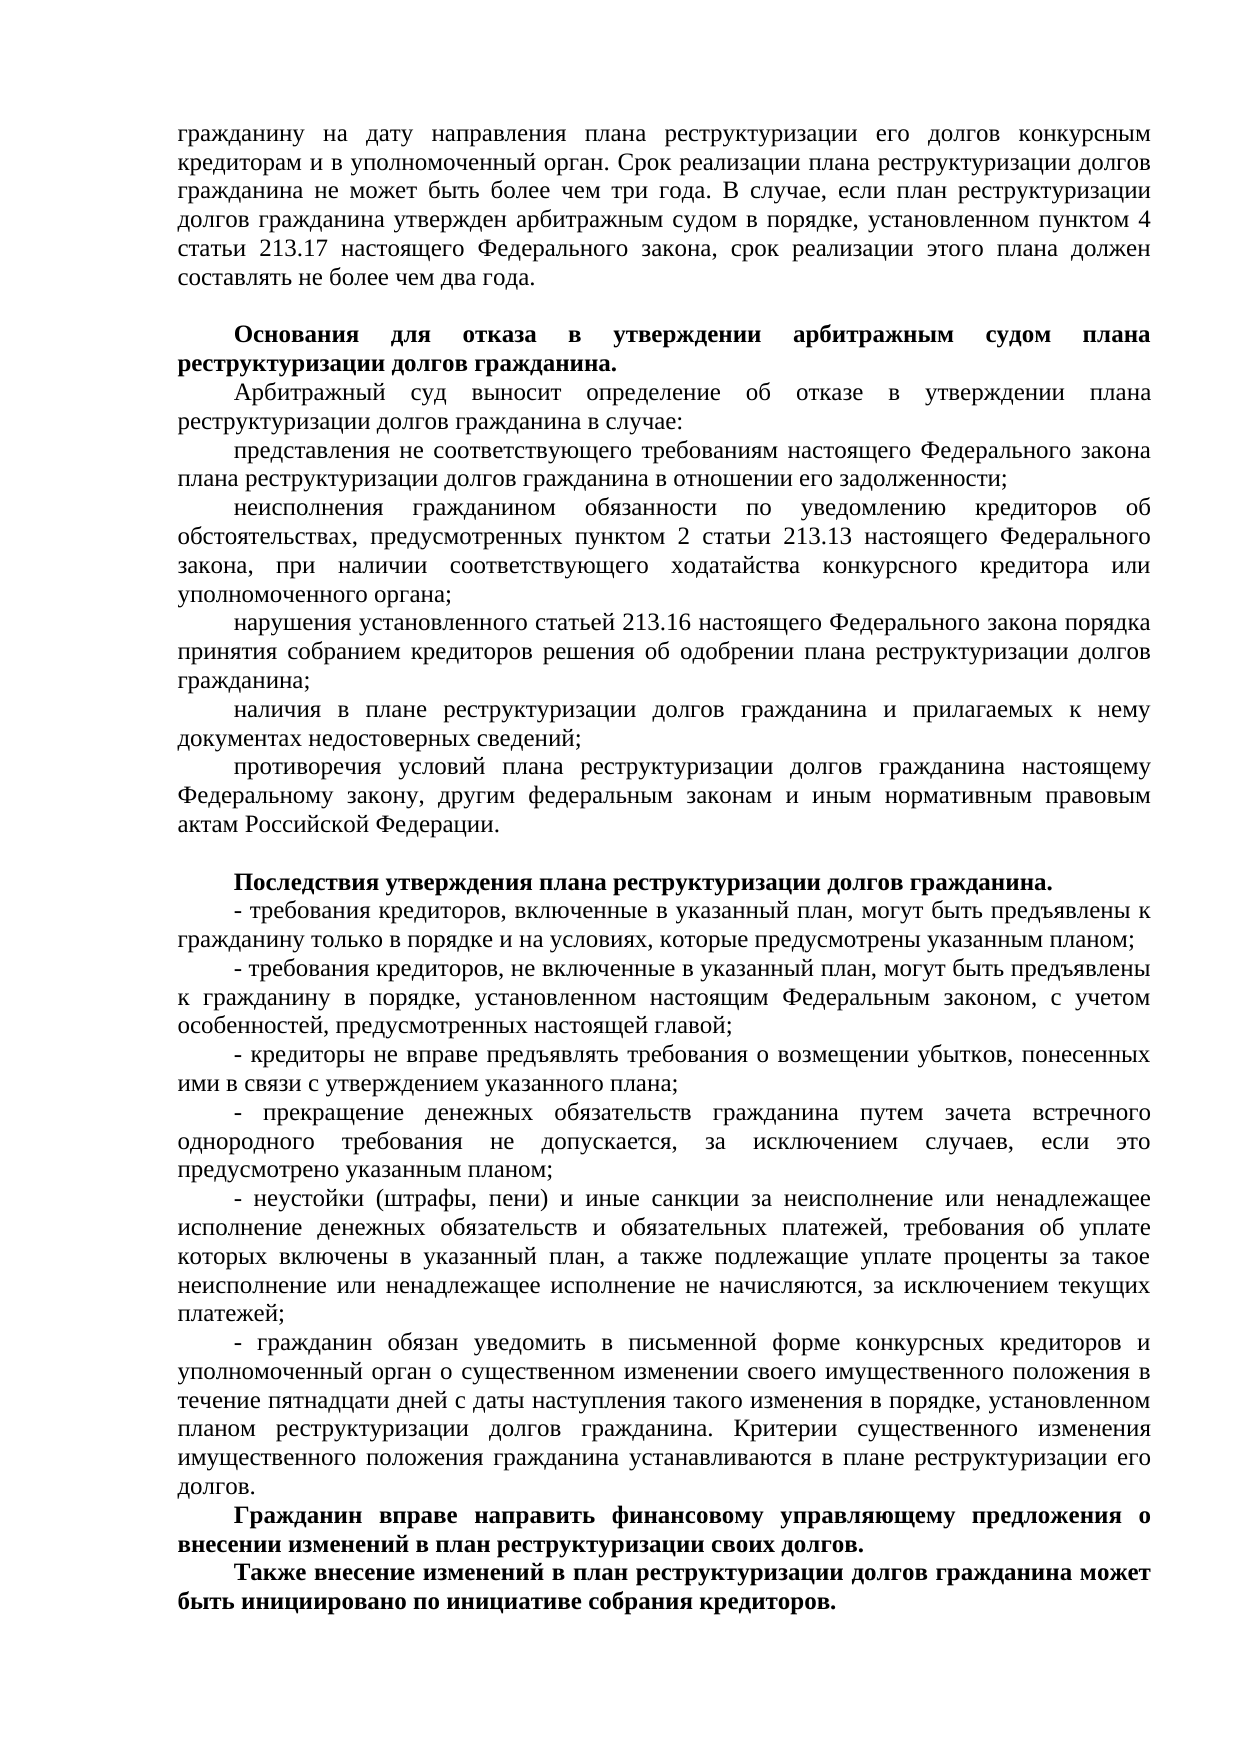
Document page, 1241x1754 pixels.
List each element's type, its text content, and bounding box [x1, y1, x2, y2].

text нарушения установленного статьей 213.16 настоящего Федерального закона порядка принятия собранием кредиторов решения об одобрении плана реструктуризации долгов гражданина; [177, 607, 1152, 694]
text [177, 118, 1152, 291]
text - кредиторы не вправе предъявлять требования о возмещении убытков, понесенных ими в связи с утверждением указанного плана; [177, 1039, 1152, 1097]
text Основания для отказа в утверждении арбитражным судом плана реструктуризации долгов гражданина. [177, 319, 1152, 377]
text неисполнения гражданином обязанности по уведомлению кредиторов об обстоятельствах, предусмотренных пунктом 2 статьи 213.13 настоящего Федерального закона, при наличии соответствующего ходатайства конкурсного кредитора или уполномоченного органа; [177, 492, 1152, 607]
text Арбитражный суд выносит определение об отказе в утверждении плана реструктуризации долгов гражданина в случае: [177, 377, 1152, 435]
text - прекращение денежных обязательств гражданина путем зачета встречного однородного требования не допускается, за исключением случаев, если это предусмотрено указанным планом; [177, 1097, 1152, 1183]
text Также внесение изменений в план реструктуризации долгов гражданина может быть инициировано по инициативе собрания кредиторов. [177, 1557, 1152, 1615]
text Гражданин вправе направить финансовому управляющему предложения о внесении изменений в план реструктуризации своих долгов. [177, 1500, 1152, 1557]
text противоречия условий плана реструктуризации долгов гражданина настоящему Федеральному закону, другим федеральным законам и иным нормативным правовым актам Российской Федерации. [177, 751, 1152, 838]
text - требования кредиторов, не включенные в указанный план, могут быть предъявлены к гражданину в порядке, установленном настоящим Федеральным законом, с учетом особенностей, предусмотренных настоящей главой; [177, 953, 1152, 1039]
text Последствия утверждения плана реструктуризации долгов гражданина. [177, 867, 1152, 895]
text наличия в плане реструктуризации долгов гражданина и прилагаемых к нему документах недостоверных сведений; [177, 694, 1152, 751]
text представления не соответствующего требованиям настоящего Федерального закона плана реструктуризации долгов гражданина в отношении его задолженности; [177, 435, 1152, 492]
text - гражданин обязан уведомить в письменной форме конкурсных кредиторов и уполномоченный орган о существенном изменении своего имущественного положения в течение пятнадцати дней с даты наступления такого изменения в порядке, установленном планом реструктуризации долгов гражданина. Критерии существенного изменения имущественного положения гражданина устанавливаются в плане реструктуризации его долгов. [177, 1327, 1152, 1500]
text - требования кредиторов, включенные в указанный план, могут быть предъявлены к гражданину только в порядке и на условиях, которые предусмотрены указанным планом; [177, 896, 1152, 953]
text - неустойки (штрафы, пени) и иные санкции за неисполнение или ненадлежащее исполнение денежных обязательств и обязательных платежей, требования об уплате которых включены в указанный план, а также подлежащие уплате проценты за такое неисполнение или ненадлежащее исполнение не начисляются, за исключением текущих платежей; [177, 1183, 1152, 1327]
